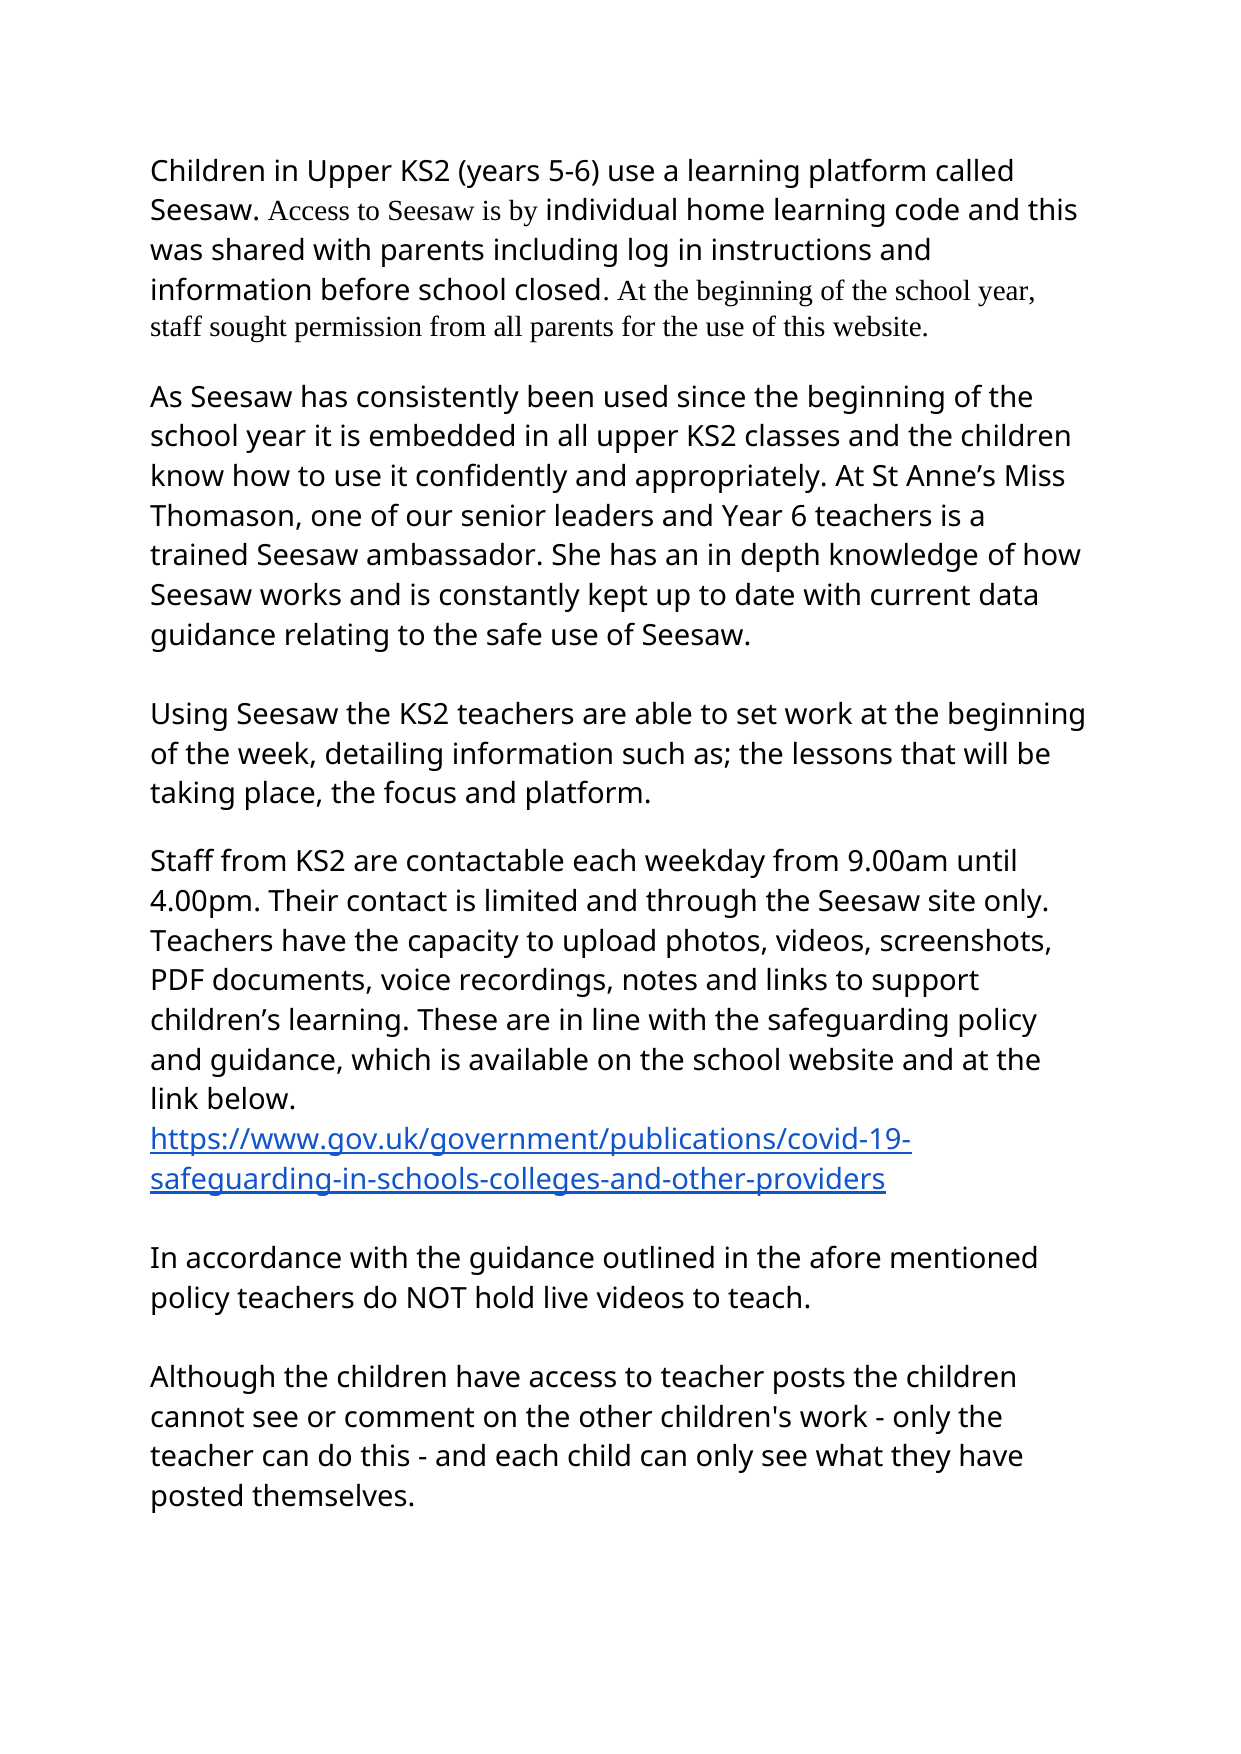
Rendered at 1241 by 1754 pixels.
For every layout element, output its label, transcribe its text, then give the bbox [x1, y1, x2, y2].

text Children in Upper KS2 (years 5-6) use a learning platform called Seesaw. Access to Seesaw is by individual home learning code and this was shared with parents including log in instructions and information before school closed. At the beginning of the school year, staff sought permission from all parents for the use of this website. [150, 150, 1090, 342]
text https://www.gov.uk/government/publications/covid-19-safeguarding-in-schools-colleges-and-other-providers [150, 1118, 1090, 1198]
text Although the children have access to teacher posts the children cannot see or comment on the other children's work - only the teacher can do this - and each child can only see what they have posted themselves. [150, 1356, 1090, 1515]
text Using Seesaw the KS2 teachers are able to set work at the beginning of the week, detailing information such as; the lessons that will be taking place, the focus and platform. [150, 693, 1090, 812]
text In accordance with the guidance outlined in the afore mentioned policy teachers do NOT hold live videos to teach. [150, 1237, 1090, 1317]
text Staff from KS2 are contactable each weekday from 9.00am until 4.00pm. Their contact is limited and through the Seesaw site only. Teachers have the capacity to upload photos, videos, screenshots, PDF documents, voice recordings, notes and links to support children’s learning. These are in line with the safeguarding policy and guidance, which is available on the school website and at the link below. [150, 840, 1090, 1118]
text As Seesaw has consistently been used since the beginning of the school year it is embedded in all upper KS2 classes and the children know how to use it confidently and appropriately. At St Anne’s Miss Thomason, one of our senior leaders and Year 6 teachers is a trained Seesaw ambassador. She has an in depth knowledge of how Seesaw works and is constantly kept up to date with current data guidance relating to the safe use of Seesaw. [150, 376, 1090, 654]
